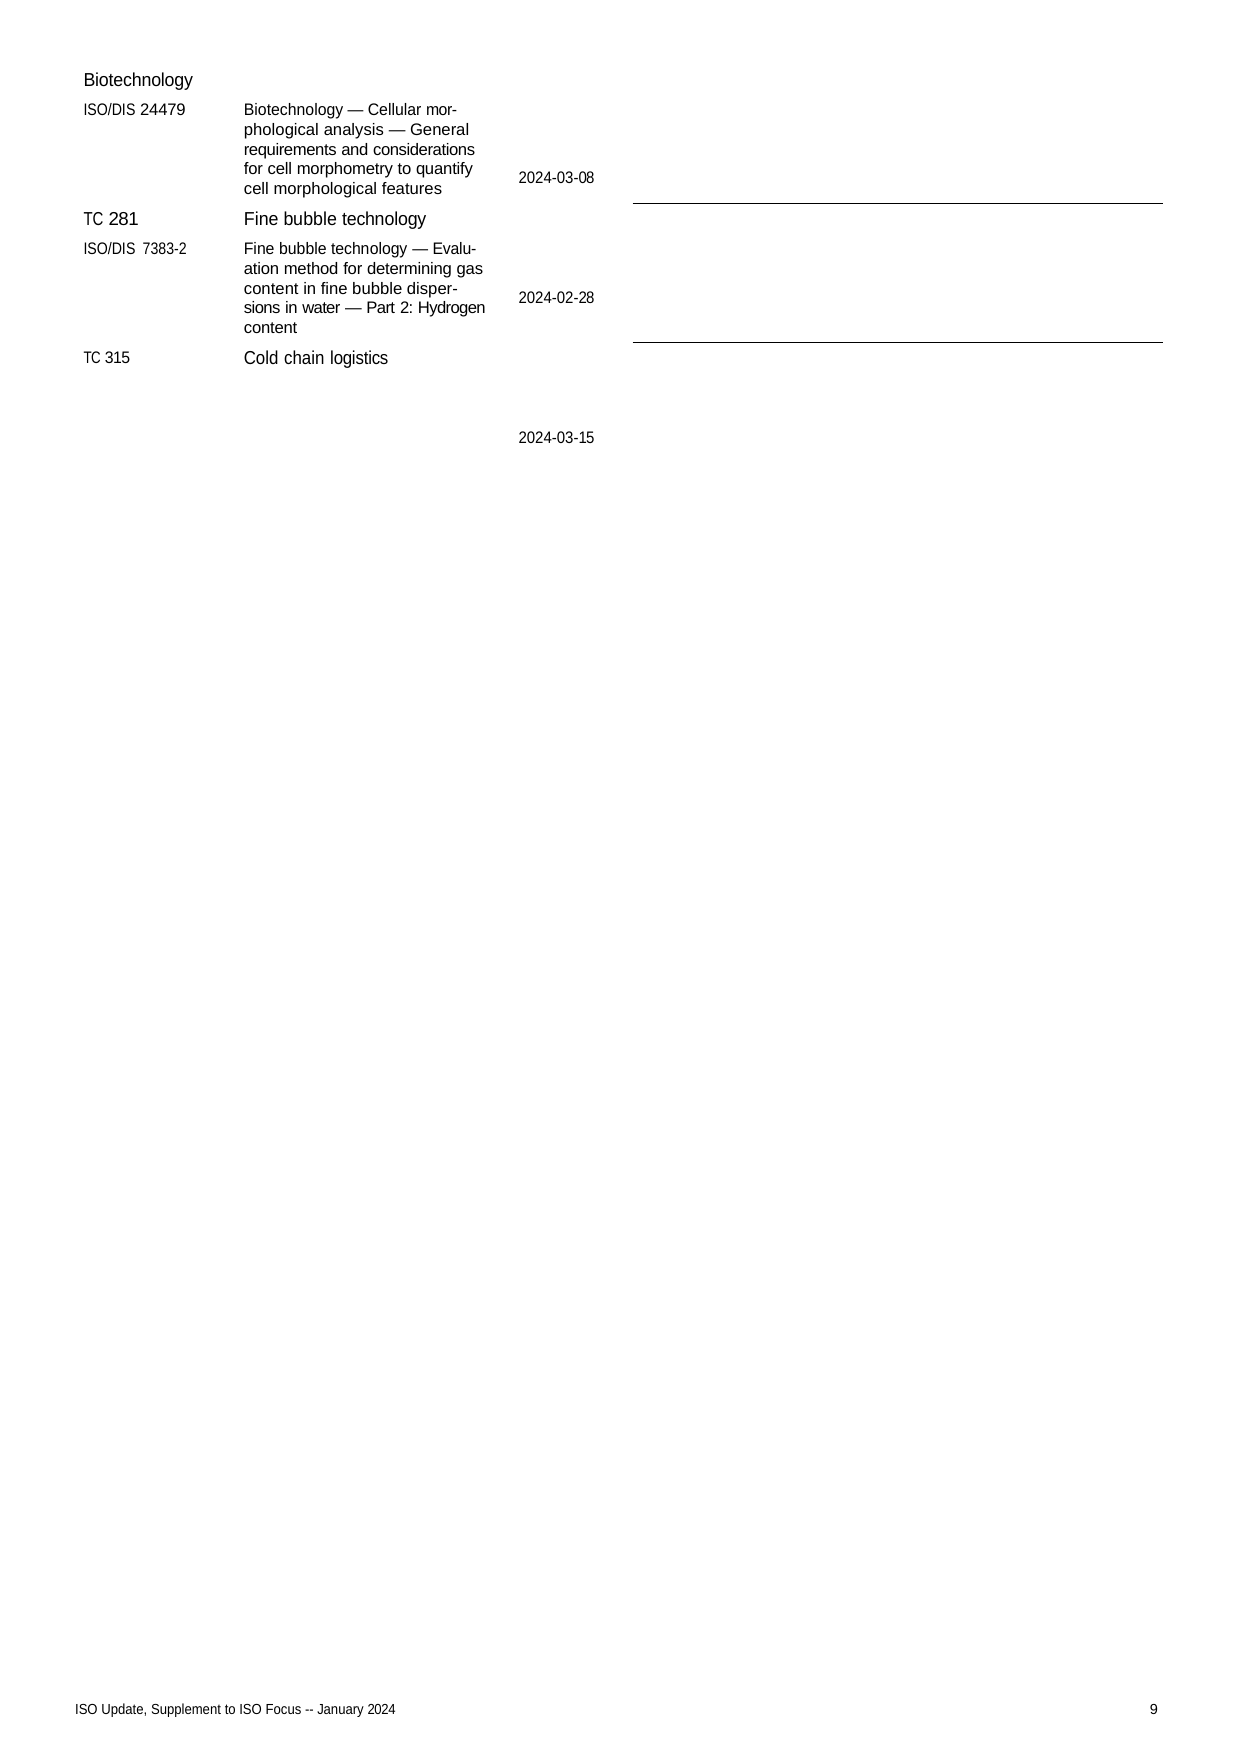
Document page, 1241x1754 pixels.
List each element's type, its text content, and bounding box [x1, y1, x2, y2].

text ISO/DIS 7383-2 Fine bubble technology — Evalu- [83, 239, 494, 258]
text TC 315 Cold chain logistics [83, 347, 494, 368]
text 2024-03-15 [518, 427, 601, 447]
text 2024-02-28 [518, 287, 601, 307]
text ation method for determining gas content in fine bubble disper- sions in water — Part 2: Hydrogen content [244, 259, 494, 337]
text 2024-03-08 [518, 168, 601, 187]
subtitle TC 281 Fine bubble technology [83, 208, 494, 229]
text phological analysis — General requirements and considerations for cell morphometry to quantify cell morphological features [244, 120, 477, 198]
subtitle TC 276 Biotechnology [83, 69, 494, 90]
text ISO/DIS 24479 Biotechnology — Cellular mor- [83, 100, 494, 119]
